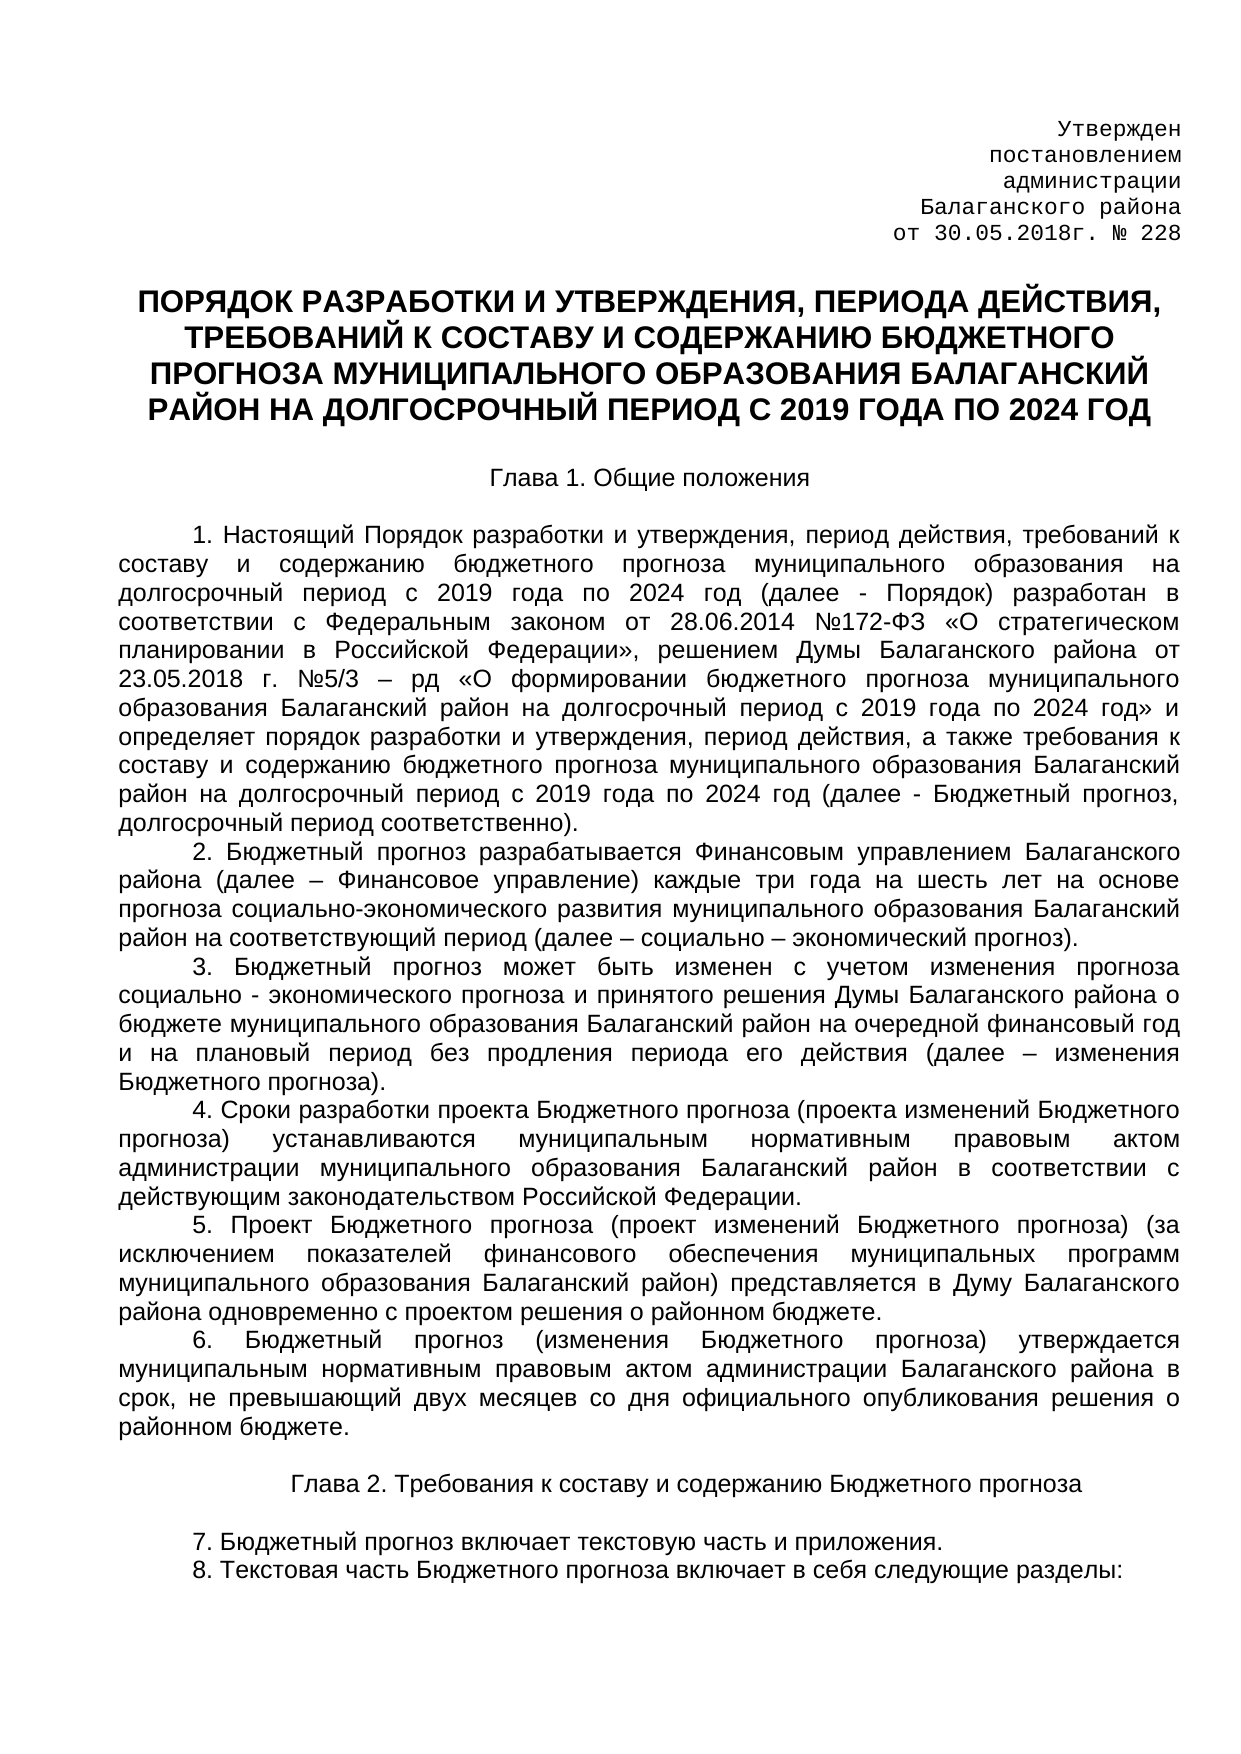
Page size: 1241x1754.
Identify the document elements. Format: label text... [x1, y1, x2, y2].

text 5. Проект Бюджетного прогноза (проект изменений Бюджетного прогноза) (за исключением показателей финансового обеспечения муниципальных программ муниципального образования Балаганский район) представляется в Думу Балаганского района одновременно с проектом решения о районном бюджете. [118, 1210, 1181, 1325]
text 1. Настоящий Порядок разработки и утверждения, период действия, требований к составу и содержанию бюджетного прогноза муниципального образования на долгосрочный период с 2019 года по 2024 год (далее - Порядок) разработан в соответствии с Федеральным законом от 28.06.2014 №172-ФЗ «О стратегическом планировании в Российской Федерации», решением Думы Балаганского района от 23.05.2018 г. №5/3 – рд «О формировании бюджетного прогноза муниципального образования Балаганский район на долгосрочный период с 2019 года по 2024 год» и определяет порядок разработки и утверждения, период действия, а также требования к составу и содержанию бюджетного прогноза муниципального образования Балаганский район на долгосрочный период с 2019 года по 2024 год (далее - Бюджетный прогноз, долгосрочный период соответственно). [118, 520, 1181, 836]
text постановлением [118, 143, 1181, 169]
text Глава 1. Общие положения [118, 463, 1181, 491]
text 3. Бюджетный прогноз может быть изменен с учетом изменения прогноза социально - экономического прогноза и принятого решения Думы Балаганского района о бюджете муниципального образования Балаганский район на очередной финансовый год и на плановый период без продления периода его действия (далее – изменения Бюджетного прогноза). [118, 951, 1181, 1095]
text Глава 2. Требования к составу и содержанию Бюджетного прогноза [118, 1469, 1181, 1498]
text администрации [118, 169, 1181, 195]
text 6. Бюджетный прогноз (изменения Бюджетного прогноза) утверждается муниципальным нормативным правовым актом администрации Балаганского района в срок, не превышающий двух месяцев со дня официального опубликования решения о районном бюджете. [118, 1325, 1181, 1440]
text от 30.05.2018г. № 228 [118, 221, 1181, 247]
text Балаганского района [118, 195, 1181, 221]
text 7. Бюджетный прогноз включает текстовую часть и приложения. [118, 1526, 1181, 1555]
text ПОРЯДОК РАЗРАБОТКИ И УТВЕРЖДЕНИЯ, ПЕРИОДА ДЕЙСТВИЯ, ТРЕБОВАНИЙ К СОСТАВУ И СОДЕРЖАНИЮ БЮДЖЕТНОГО ПРОГНОЗА МУНИЦИПАЛЬНОГО ОБРАЗОВАНИЯ БАЛАГАНСКИЙ РАЙОН НА ДОЛГОСРОЧНЫЙ ПЕРИОД С 2019 ГОДА ПО 2024 ГОД [118, 283, 1181, 427]
text Утвержден [118, 117, 1181, 143]
text 2. Бюджетный прогноз разрабатывается Финансовым управлением Балаганского района (далее – Финансовое управление) каждые три года на шесть лет на основе прогноза социально-экономического развития муниципального образования Балаганский район на соответствующий период (далее – социально – экономический прогноз). [118, 836, 1181, 951]
text 4. Сроки разработки проекта Бюджетного прогноза (проекта изменений Бюджетного прогноза) устанавливаются муниципальным нормативным правовым актом администрации муниципального образования Балаганский район в соответствии с действующим законодательством Российской Федерации. [118, 1095, 1181, 1210]
text 8. Текстовая часть Бюджетного прогноза включает в себя следующие разделы: [118, 1555, 1181, 1584]
